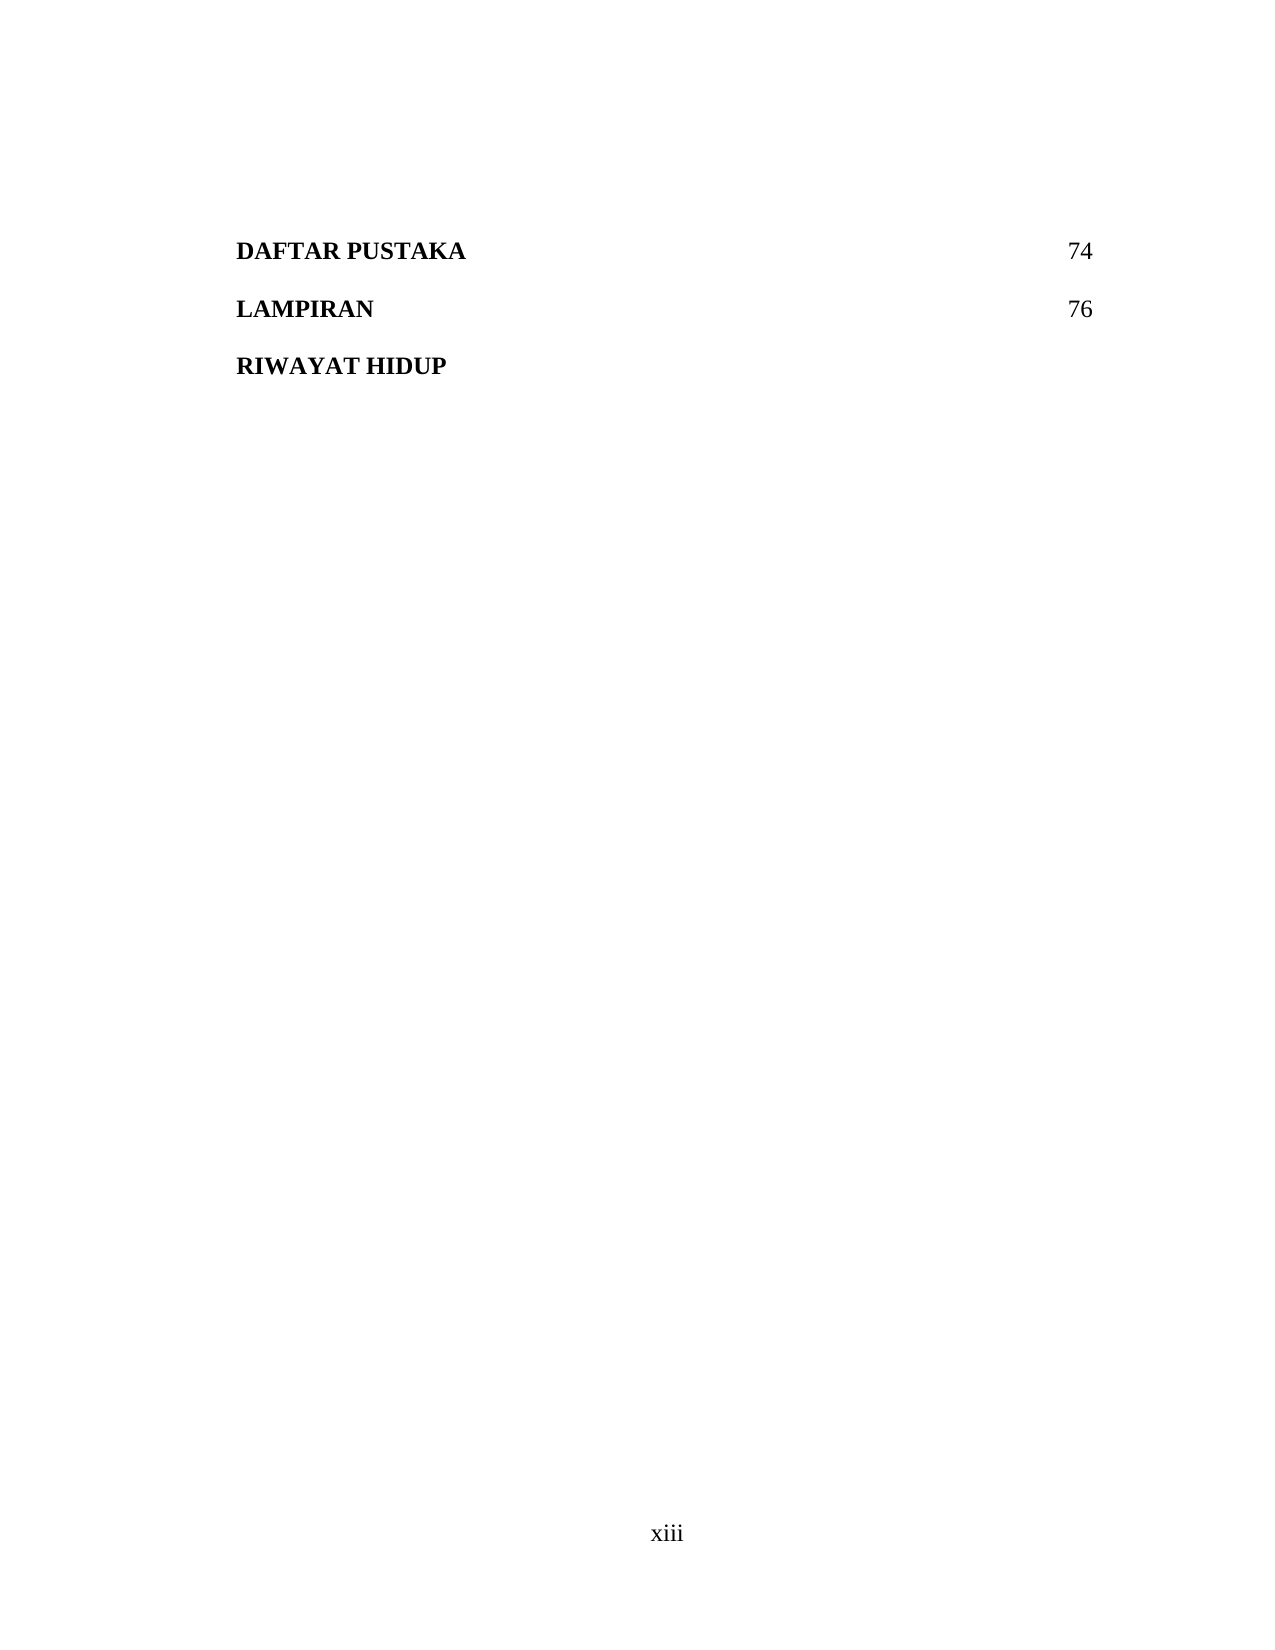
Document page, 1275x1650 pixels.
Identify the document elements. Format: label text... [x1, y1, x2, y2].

text RIWAYAT HIDUP [236, 351, 1098, 380]
text LAMPIRAN 76 [236, 294, 1098, 322]
text DAFTAR PUSTAKA 74 [236, 236, 1098, 265]
